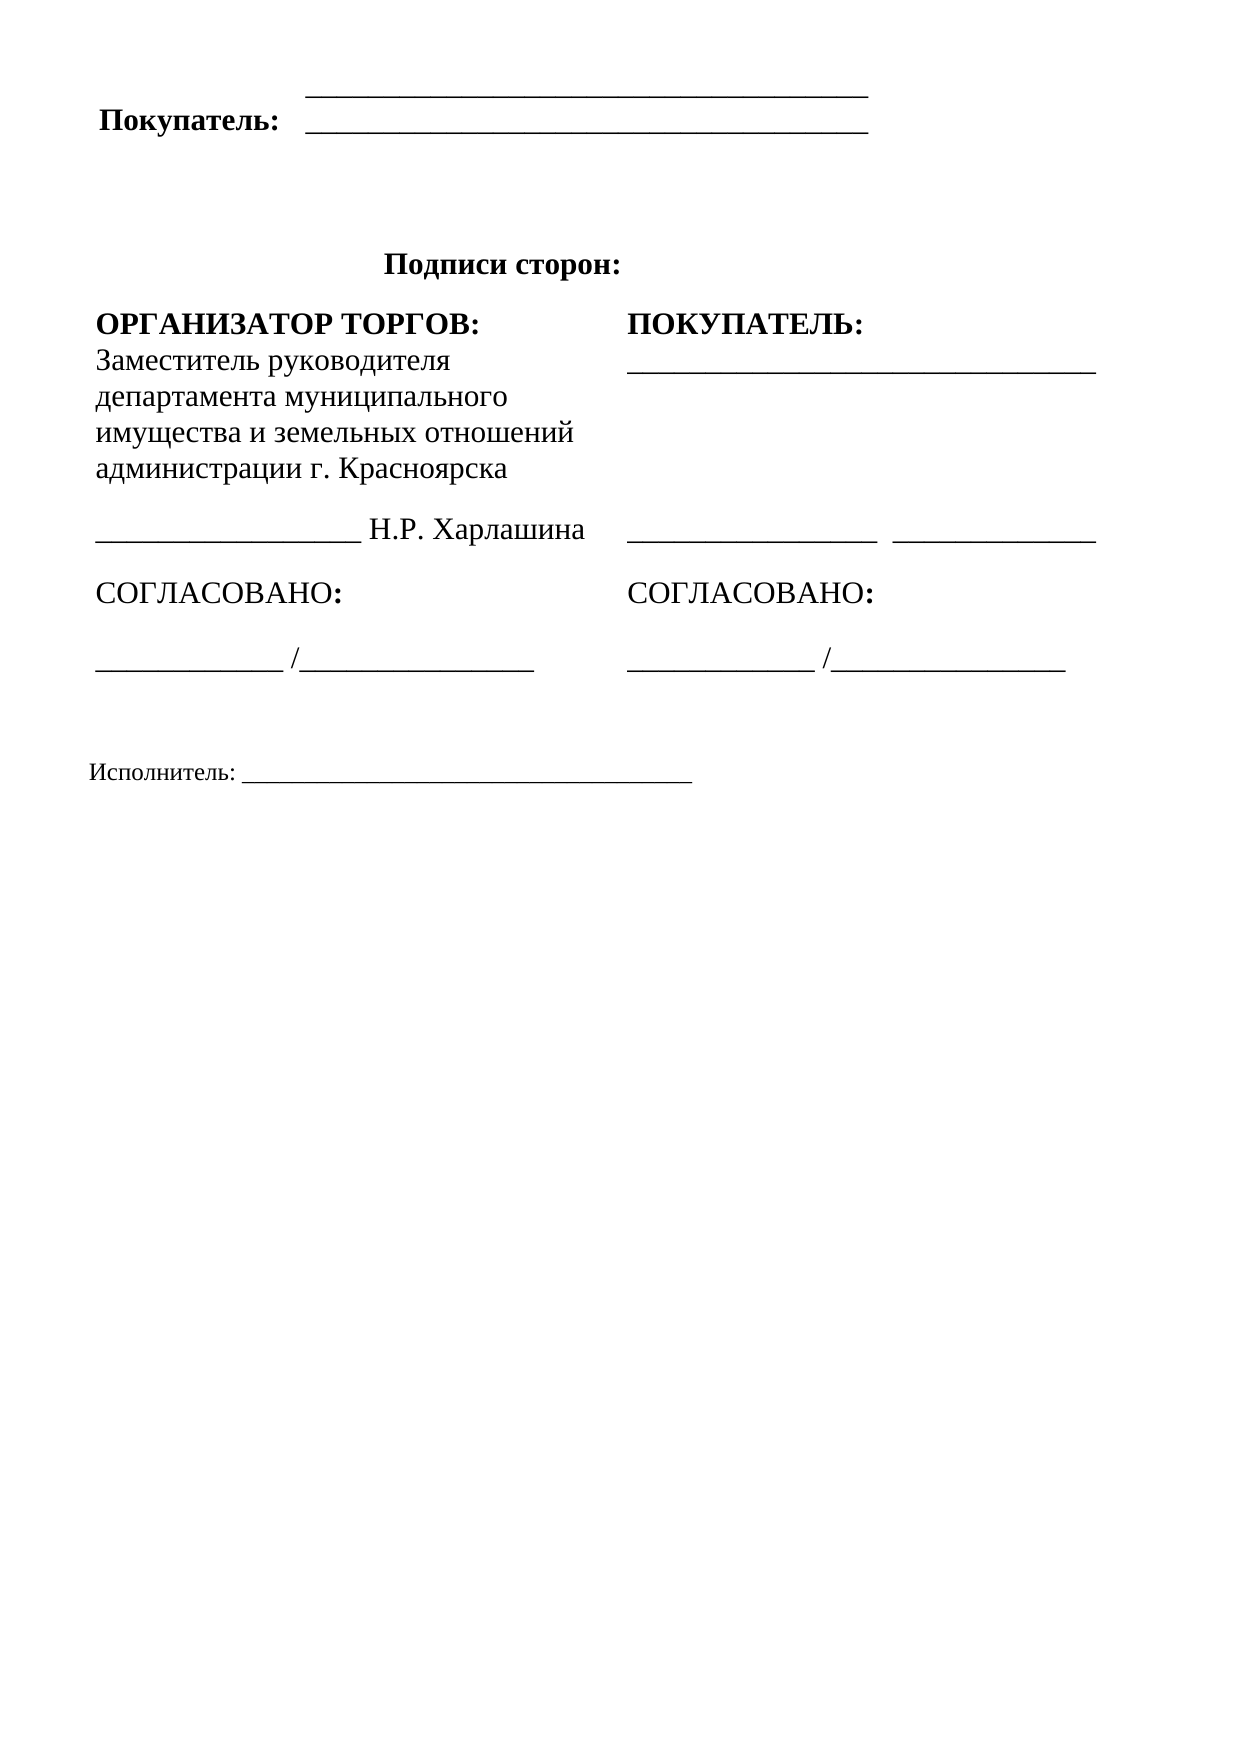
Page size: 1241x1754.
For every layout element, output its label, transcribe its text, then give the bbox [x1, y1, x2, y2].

table_cell ________________ _____________ [616, 510, 1121, 575]
table_cell ____________ /_______________ [84, 639, 616, 675]
table_cell СОГЛАСОВАНО: [84, 575, 616, 639]
table_cell ____________ /_______________ [616, 639, 1121, 675]
table_header ПОКУПАТЕЛЬ: ______________________________ [616, 305, 1121, 510]
table_header ОРГАНИЗАТОР ТОРГОВ: Заместитель руководителя департамента муниципального имущества и земельных отношений администрации г. Красноярска [84, 305, 616, 510]
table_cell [294, 30, 1132, 173]
text Подписи сторон: [310, 245, 1181, 281]
table_cell Покупатель: [88, 30, 294, 173]
table_cell СОГЛАСОВАНО: [616, 575, 1121, 639]
text Исполнитель: ____________________________________ [89, 762, 1181, 784]
table_cell _________________ Н.Р. Харлашина [84, 510, 616, 575]
